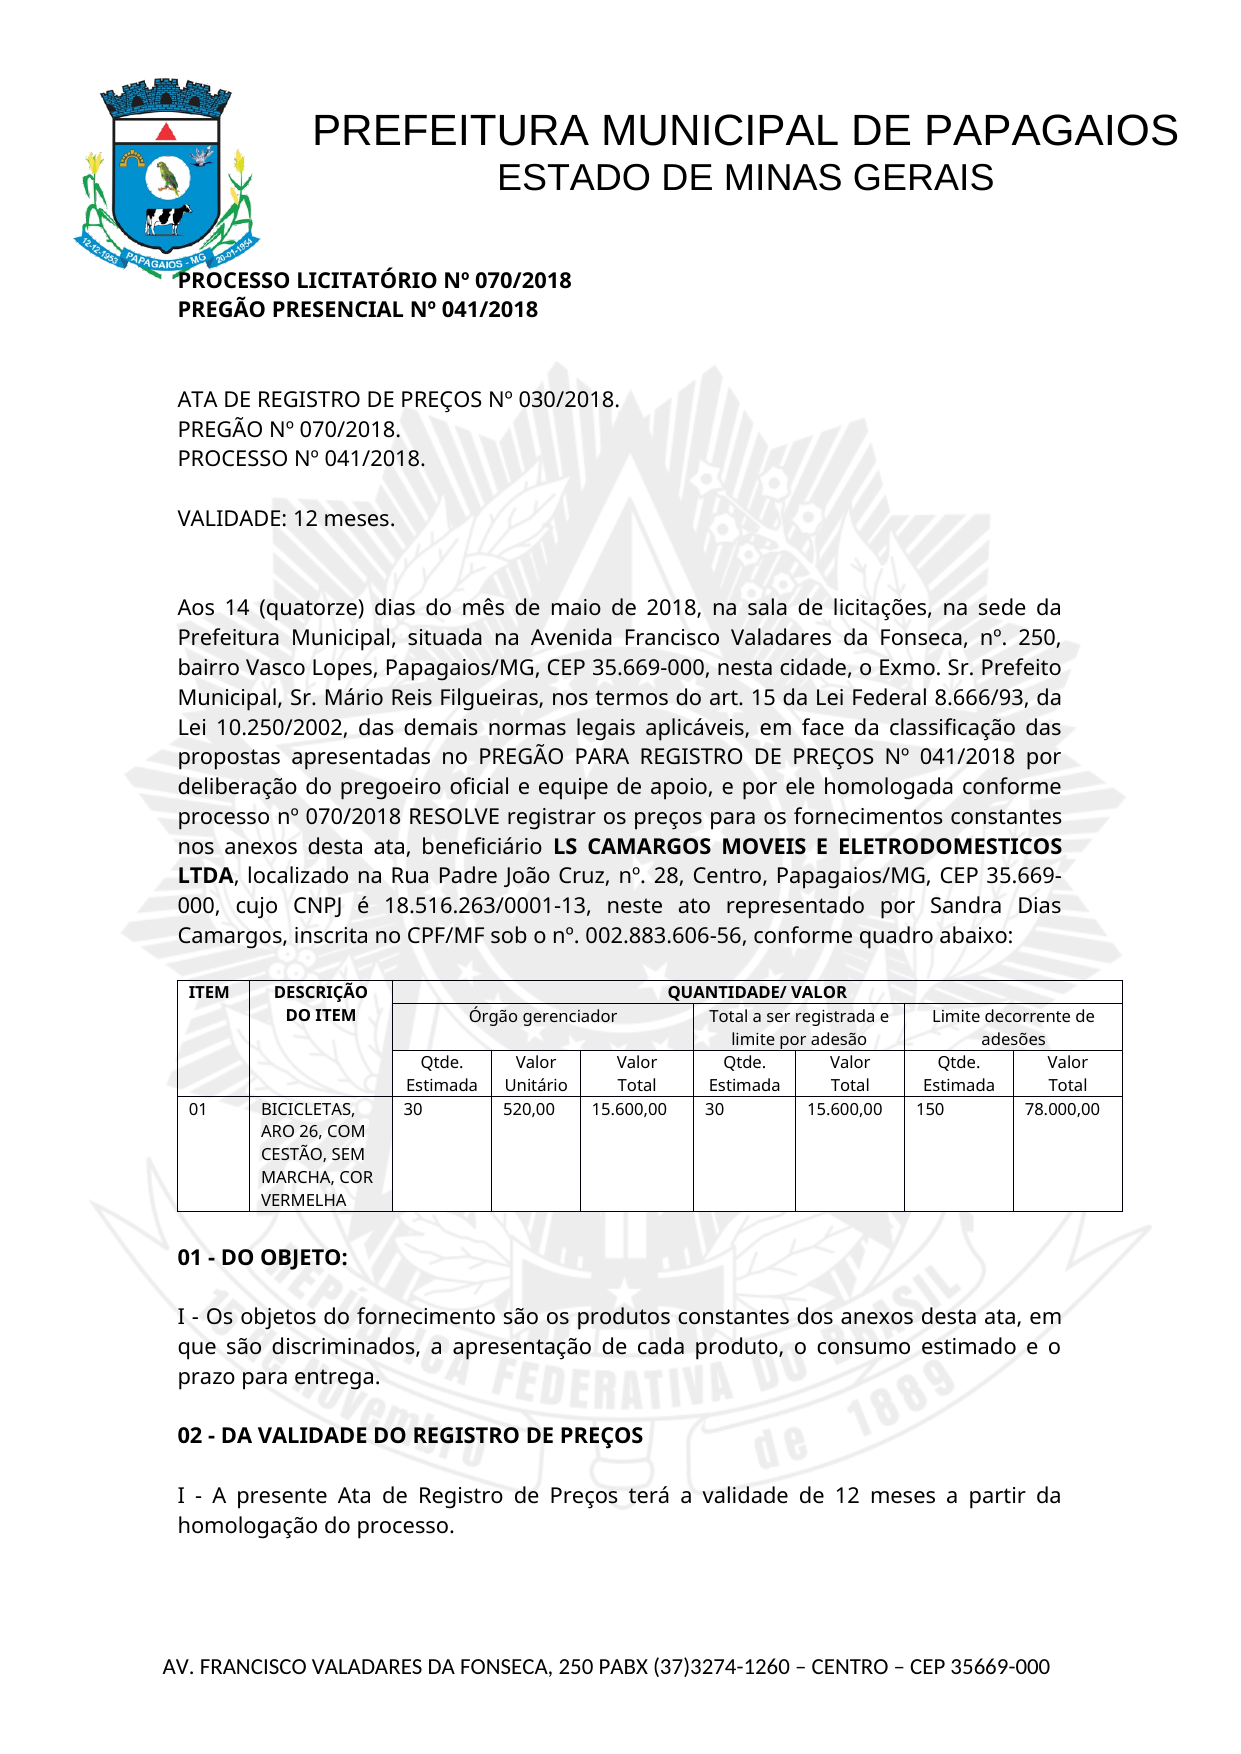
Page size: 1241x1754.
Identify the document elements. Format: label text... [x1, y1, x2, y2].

table_cell 150 [905, 1097, 1013, 1211]
table_cell 520,00 [492, 1097, 580, 1211]
table_cell Qtde. Estimada [905, 1051, 1013, 1096]
text I - A presente Ata de Registro de Preços terá a validade de 12 meses a partir da homologação do processo. [177, 1480, 1063, 1539]
table_cell 15.600,00 [581, 1097, 693, 1211]
text PREGÃO Nº 070/2018. [177, 413, 1063, 443]
table_cell Órgão gerenciador [393, 1004, 693, 1050]
table_cell 01 [178, 1097, 249, 1211]
table_cell Valor Total [796, 1051, 904, 1096]
text I - Os objetos do fornecimento são os produtos constantes dos anexos desta ata, em que são discriminados, a apresentação de cada produto, o consumo estimado e o prazo para entrega. [177, 1301, 1063, 1391]
table_cell 30 [393, 1097, 491, 1211]
text ATA DE REGISTRO DE PREÇOS Nº 030/2018. [177, 384, 1063, 413]
picture [191, 255, 205, 263]
text Aos 14 (quatorze) dias do mês de maio de 2018, na sala de licitações, na sede da Prefeitura Municipal, situada na Avenida Francisco Valadares da Fonseca, nº. 250, bairro Vasco Lopes, Papagaios/MG, CEP 35.669-000, nesta cidade, o Exmo. Sr. Prefeito Municipal, Sr. Mário Reis Filgueiras, nos termos do art. 15 da Lei Federal 8.666/93, da Lei 10.250/2002, das demais normas legais aplicáveis, em face da classificação das propostas apresentadas no PREGÃO PARA REGISTRO DE PREÇOS Nº 041/2018 por deliberação do pregoeiro oficial e equipe de apoio, e por ele homologada conforme processo nº 070/2018 RESOLVE registrar os preços para os fornecimentos constantes nos anexos desta ata, beneficiário LS CAMARGOS MOVEIS E ELETRODOMESTICOS LTDA, localizado na Rua Padre João Cruz, nº. 28, Centro, Papagaios/MG, CEP 35.669-000, cujo CNPJ é 18.516.263/0001-13, neste ato representado por Sandra Dias Camargos, inscrita no CPF/MF sob o nº. 002.883.606-56, conforme quadro abaixo: [177, 592, 1063, 950]
table_cell 78.000,00 [1014, 1097, 1122, 1211]
picture [217, 256, 225, 262]
table_header QUANTIDADE/ VALOR [393, 981, 1122, 1003]
table_cell Total a ser registrada e limite por adesão [694, 1004, 904, 1050]
table_cell 15.600,00 [796, 1097, 904, 1211]
picture [72, 73, 262, 281]
table_cell Limite decorrente de adesões [905, 1004, 1122, 1050]
picture [237, 240, 252, 250]
table_cell Qtde. Estimada [393, 1051, 491, 1096]
text 02 - DA VALIDADE DO REGISTRO DE PREÇOS [177, 1420, 1063, 1450]
table_cell Valor Total [1014, 1051, 1122, 1096]
table_cell Qtde. Estimada [694, 1051, 795, 1096]
table_cell Valor Total [581, 1051, 693, 1096]
text VALIDADE: 12 meses. [177, 503, 1063, 533]
table_cell Valor Unitário [492, 1051, 580, 1096]
text PREGÃO PRESENCIAL Nº 041/2018 [177, 294, 1063, 324]
text PROCESSO LICITATÓRIO Nº 070/2018 [177, 264, 1063, 294]
text PROCESSO Nº 041/2018. [177, 443, 1063, 473]
table_cell 30 [694, 1097, 795, 1211]
table_header ITEM [178, 981, 249, 1096]
text 01 - DO OBJETO: [177, 1242, 1063, 1271]
picture [88, 361, 1153, 1510]
table_cell BICICLETAS, ARO 26, COM CESTÃO, SEM MARCHA, COR VERMELHA [250, 1097, 392, 1211]
table_header DESCRIÇÃO DO ITEM [250, 981, 392, 1096]
